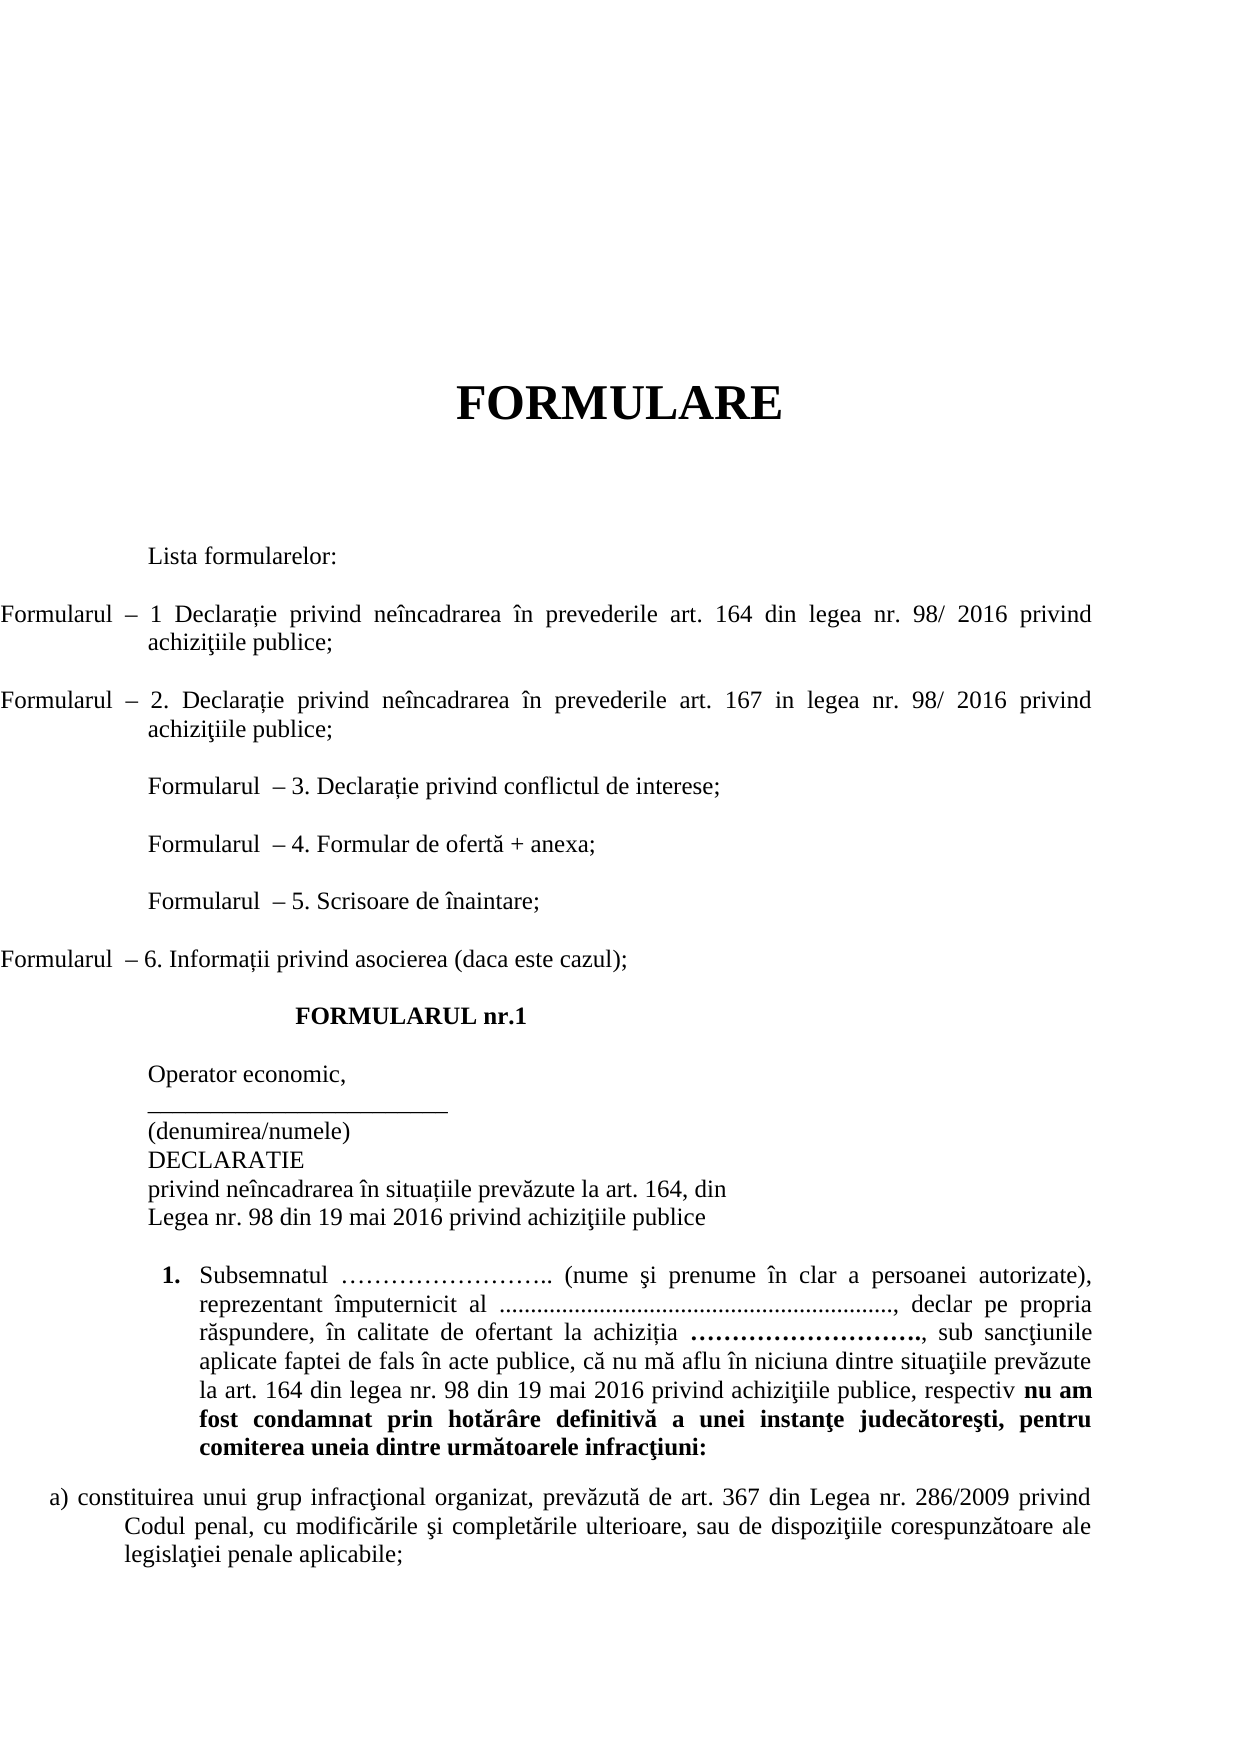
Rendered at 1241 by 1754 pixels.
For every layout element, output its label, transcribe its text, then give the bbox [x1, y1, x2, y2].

list Subsemnatul …………………….. (nume şi prenume în clar a persoanei autorizate), reprezentant împuternicit al ..............................................................., declar pe propria răspundere, în calitate de ofertant la achiziția ………………………., sub sancţiunile aplicate faptei de fals în acte publice, că nu mă aflu în niciuna dintre situaţiile prevăzute la art. 164 din legea nr. 98 din 19 mai 2016 privind achiziţiile publice, respectiv nu am fost condamnat prin hotărâre definitivă a unei instanţe judecătoreşti, pentru comiterea uneia dintre următoarele infracţiuni: [162, 1260, 1093, 1461]
text (denumirea/numele) [148, 1116, 1093, 1145]
text DECLARATIE [148, 1145, 1093, 1174]
text Formularul – 4. Formular de ofertă + anexa; [148, 829, 1093, 857]
text a) constituirea unui grup infracţional organizat, prevăzută de art. 367 din Legea nr. 286/2009 privind Codul penal, cu modificările şi completările ulterioare, sau de dispoziţiile corespunzătoare ale legislaţiei penale aplicabile; [49, 1482, 1093, 1568]
text Legea nr. 98 din 19 mai 2016 privind achiziţiile publice [148, 1202, 1093, 1231]
text FORMULARE [148, 373, 1093, 431]
text Operator economic, [148, 1059, 1093, 1087]
text Lista formularelor: [148, 541, 1093, 570]
text Formularul – 6. Informații privind asocierea (daca este cazul); [0, 944, 1093, 972]
text Formularul – 2. Declarație privind neîncadrarea în prevederile art. 167 in legea nr. 98/ 2016 privind achiziţiile publice; [0, 685, 1093, 742]
text Formularul – 1 Declarație privind neîncadrarea în prevederile art. 164 din legea nr. 98/ 2016 privind achiziţiile publice; [0, 599, 1093, 656]
text Formularul – 5. Scrisoare de înaintare; [148, 886, 1093, 915]
text privind neîncadrarea în situațiile prevăzute la art. 164, din [148, 1174, 1093, 1202]
text FORMULARUL nr.1 [148, 1001, 1093, 1030]
text ________________________ [148, 1087, 1093, 1116]
text Formularul – 3. Declarație privind conflictul de interese; [148, 771, 1093, 800]
